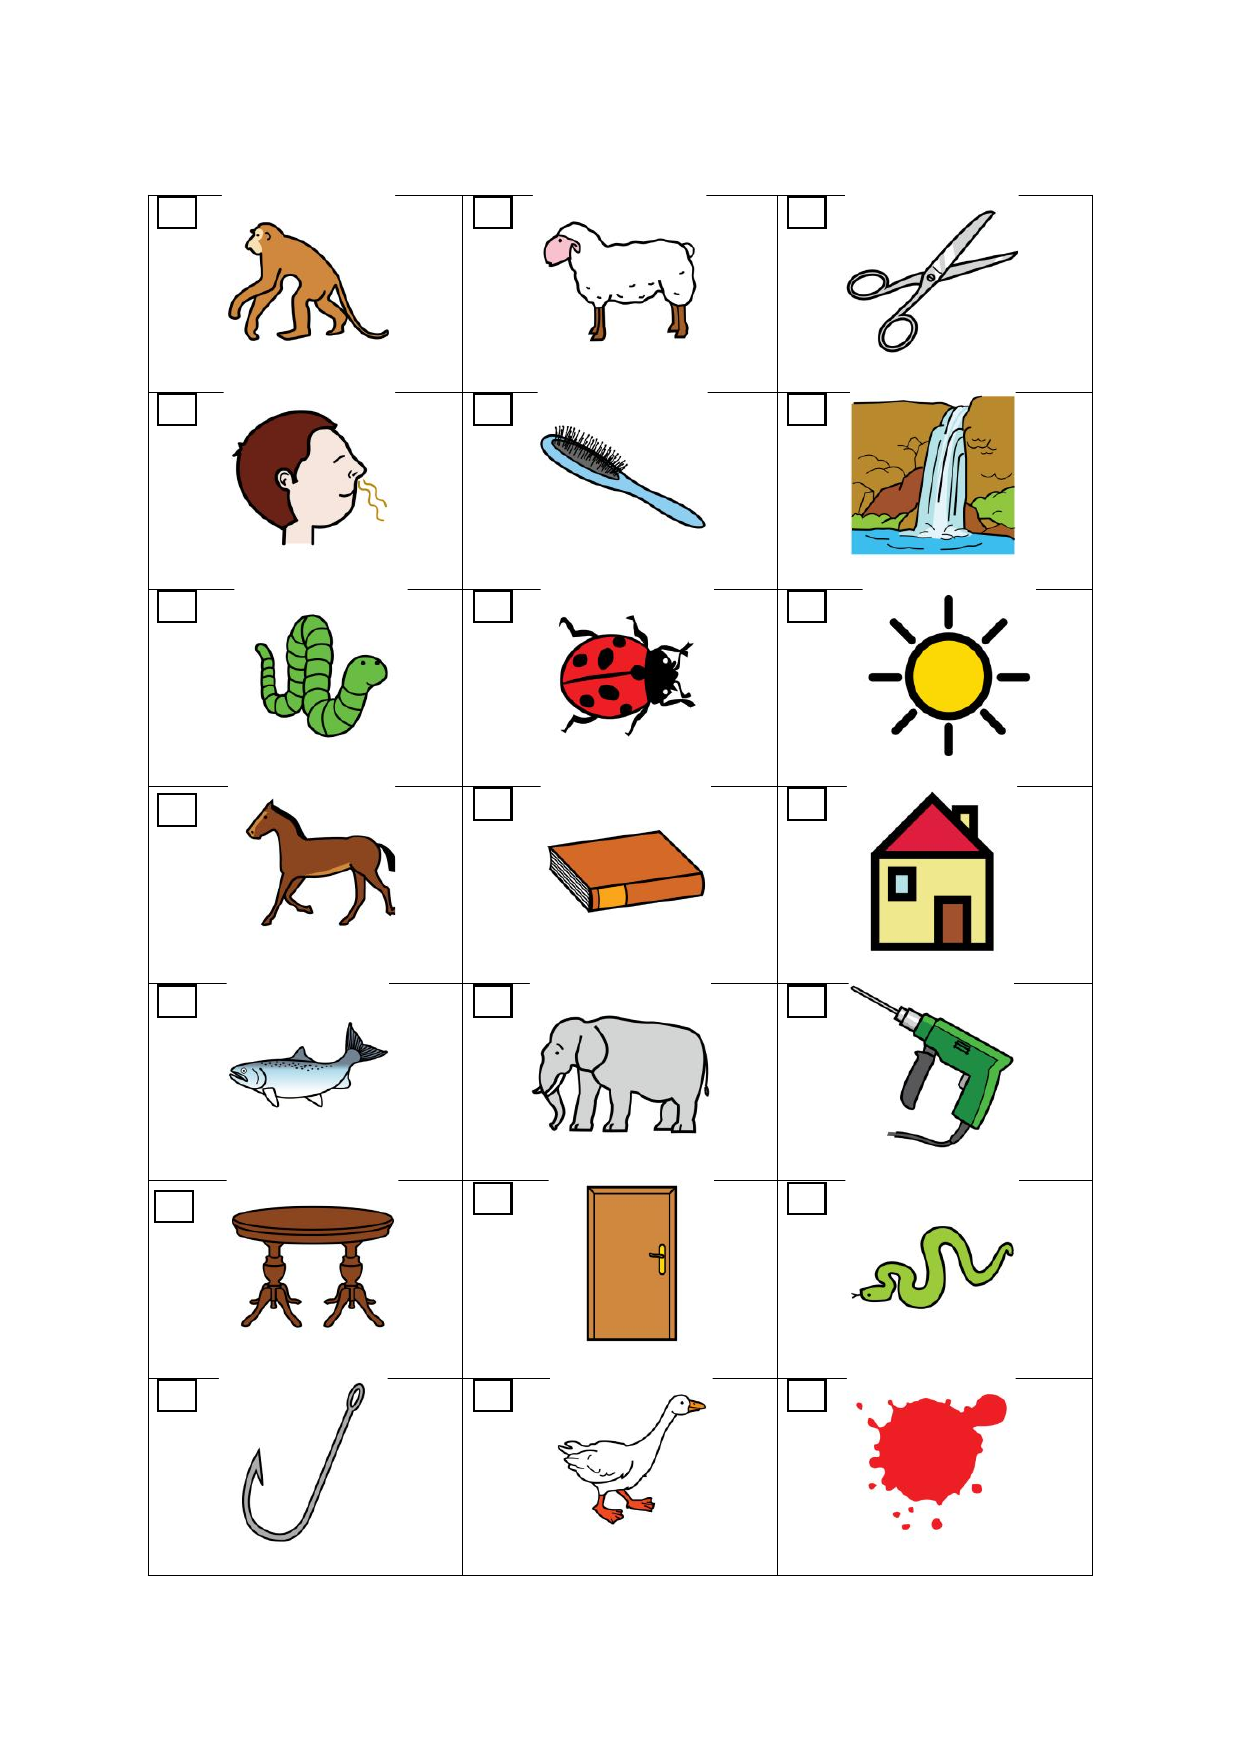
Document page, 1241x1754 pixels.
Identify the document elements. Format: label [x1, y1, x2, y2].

picture [540, 588, 714, 763]
table_cell [778, 1379, 1092, 1575]
table_cell [463, 393, 777, 589]
picture [226, 983, 389, 1146]
table_header [149, 196, 462, 392]
picture [228, 786, 396, 957]
picture [548, 1180, 714, 1346]
picture [218, 1377, 388, 1547]
table_cell [149, 787, 462, 983]
picture [537, 391, 708, 562]
table_cell [149, 590, 462, 786]
table_cell [778, 1181, 1092, 1378]
table_cell [149, 393, 462, 589]
picture [845, 1180, 1019, 1354]
table_header [778, 196, 1092, 392]
table_cell [778, 984, 1092, 1180]
picture [529, 983, 711, 1165]
picture [540, 786, 711, 957]
picture [532, 194, 707, 368]
picture [221, 194, 396, 368]
picture [846, 786, 1018, 957]
table_cell [149, 1379, 462, 1575]
picture [862, 588, 1036, 763]
table_cell [778, 590, 1092, 786]
table_cell [463, 1181, 777, 1378]
picture [226, 1180, 399, 1353]
picture [850, 391, 1016, 558]
table_cell [778, 787, 1092, 983]
table_cell [463, 590, 777, 786]
picture [234, 588, 408, 763]
picture [846, 1377, 1016, 1547]
picture [848, 983, 1014, 1149]
table_cell [463, 1379, 777, 1575]
picture [845, 194, 1019, 368]
table_cell [149, 984, 462, 1180]
table_cell [778, 393, 1092, 589]
table_cell [149, 1181, 462, 1378]
table_cell [463, 787, 777, 983]
picture [550, 1377, 713, 1541]
picture [223, 391, 396, 564]
table_cell [463, 984, 777, 1180]
table_header [463, 196, 777, 392]
